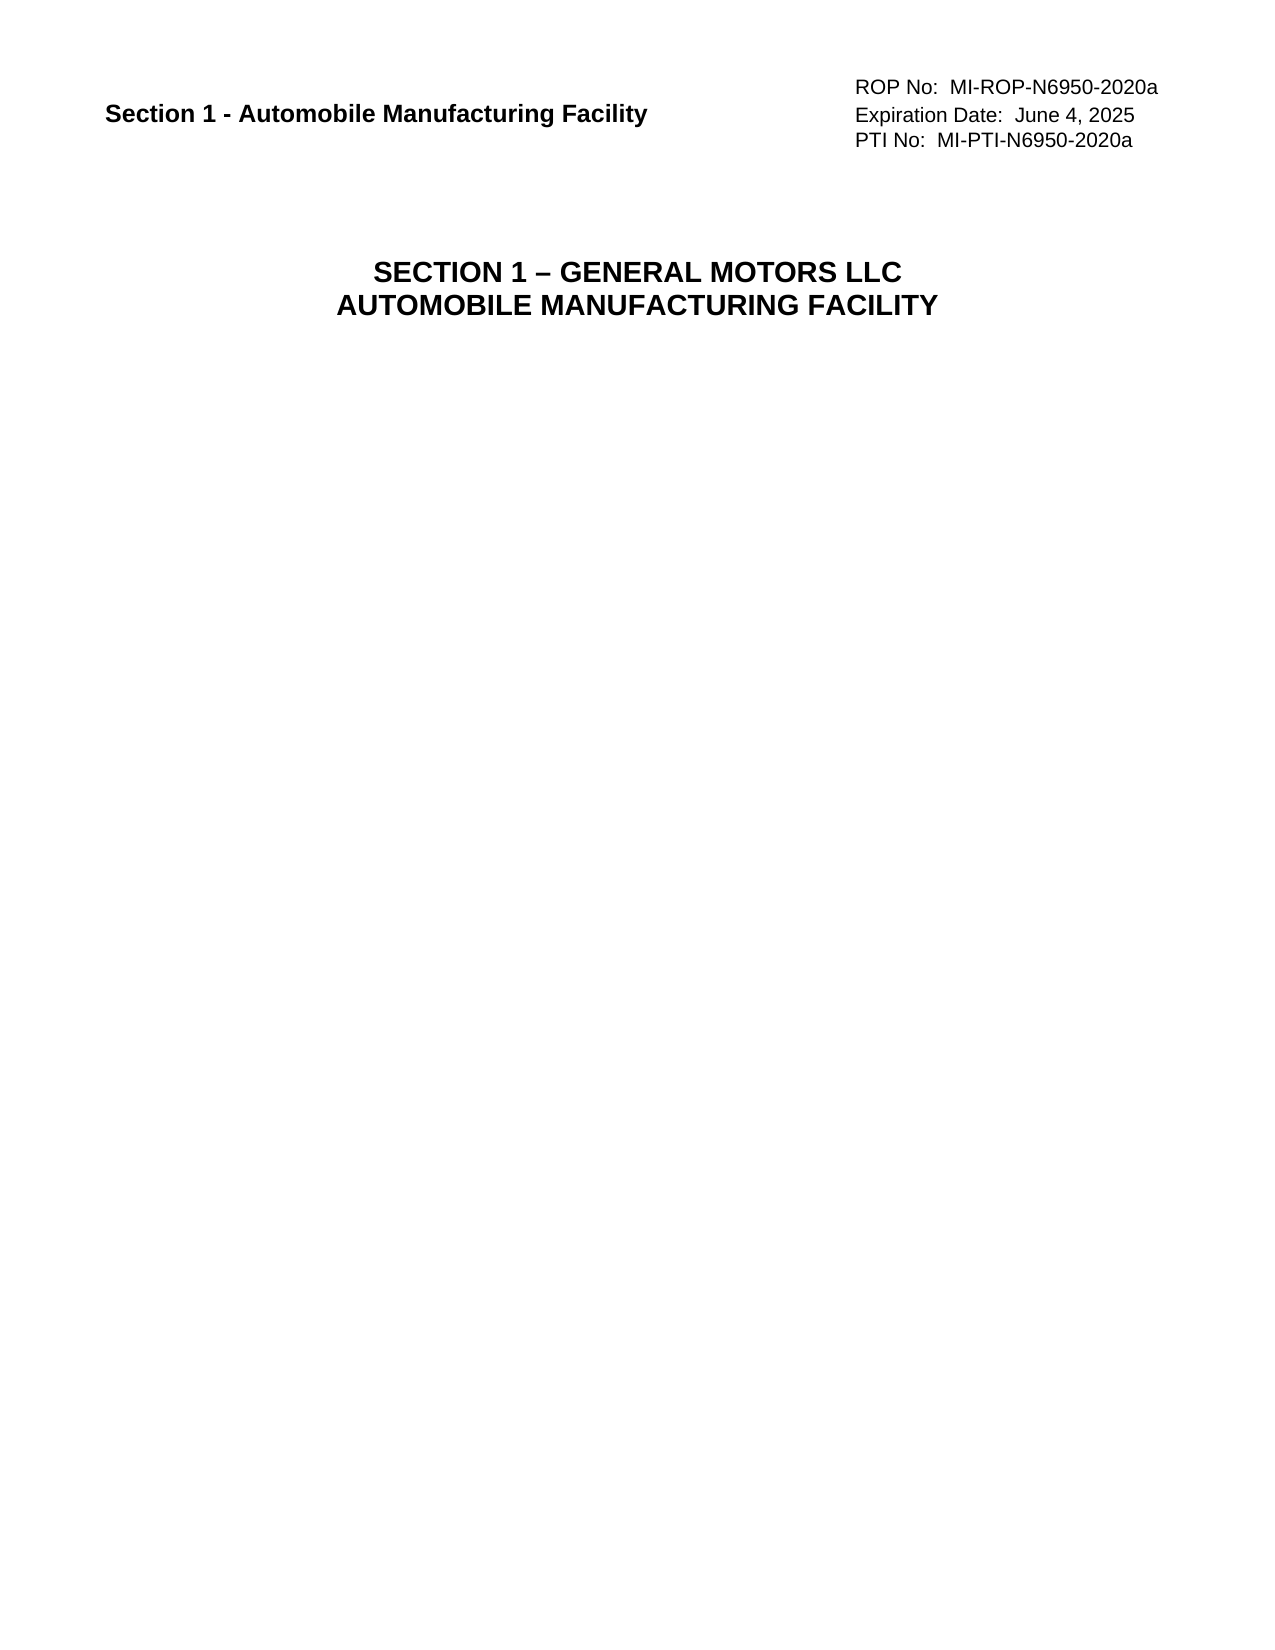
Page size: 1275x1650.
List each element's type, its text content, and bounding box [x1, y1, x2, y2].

text AUTOMOBILE MANUFACTURING FACILITY [105, 288, 1170, 322]
subtitle SECTION 1 – GENERAL MOTORS LLC [105, 255, 1170, 288]
